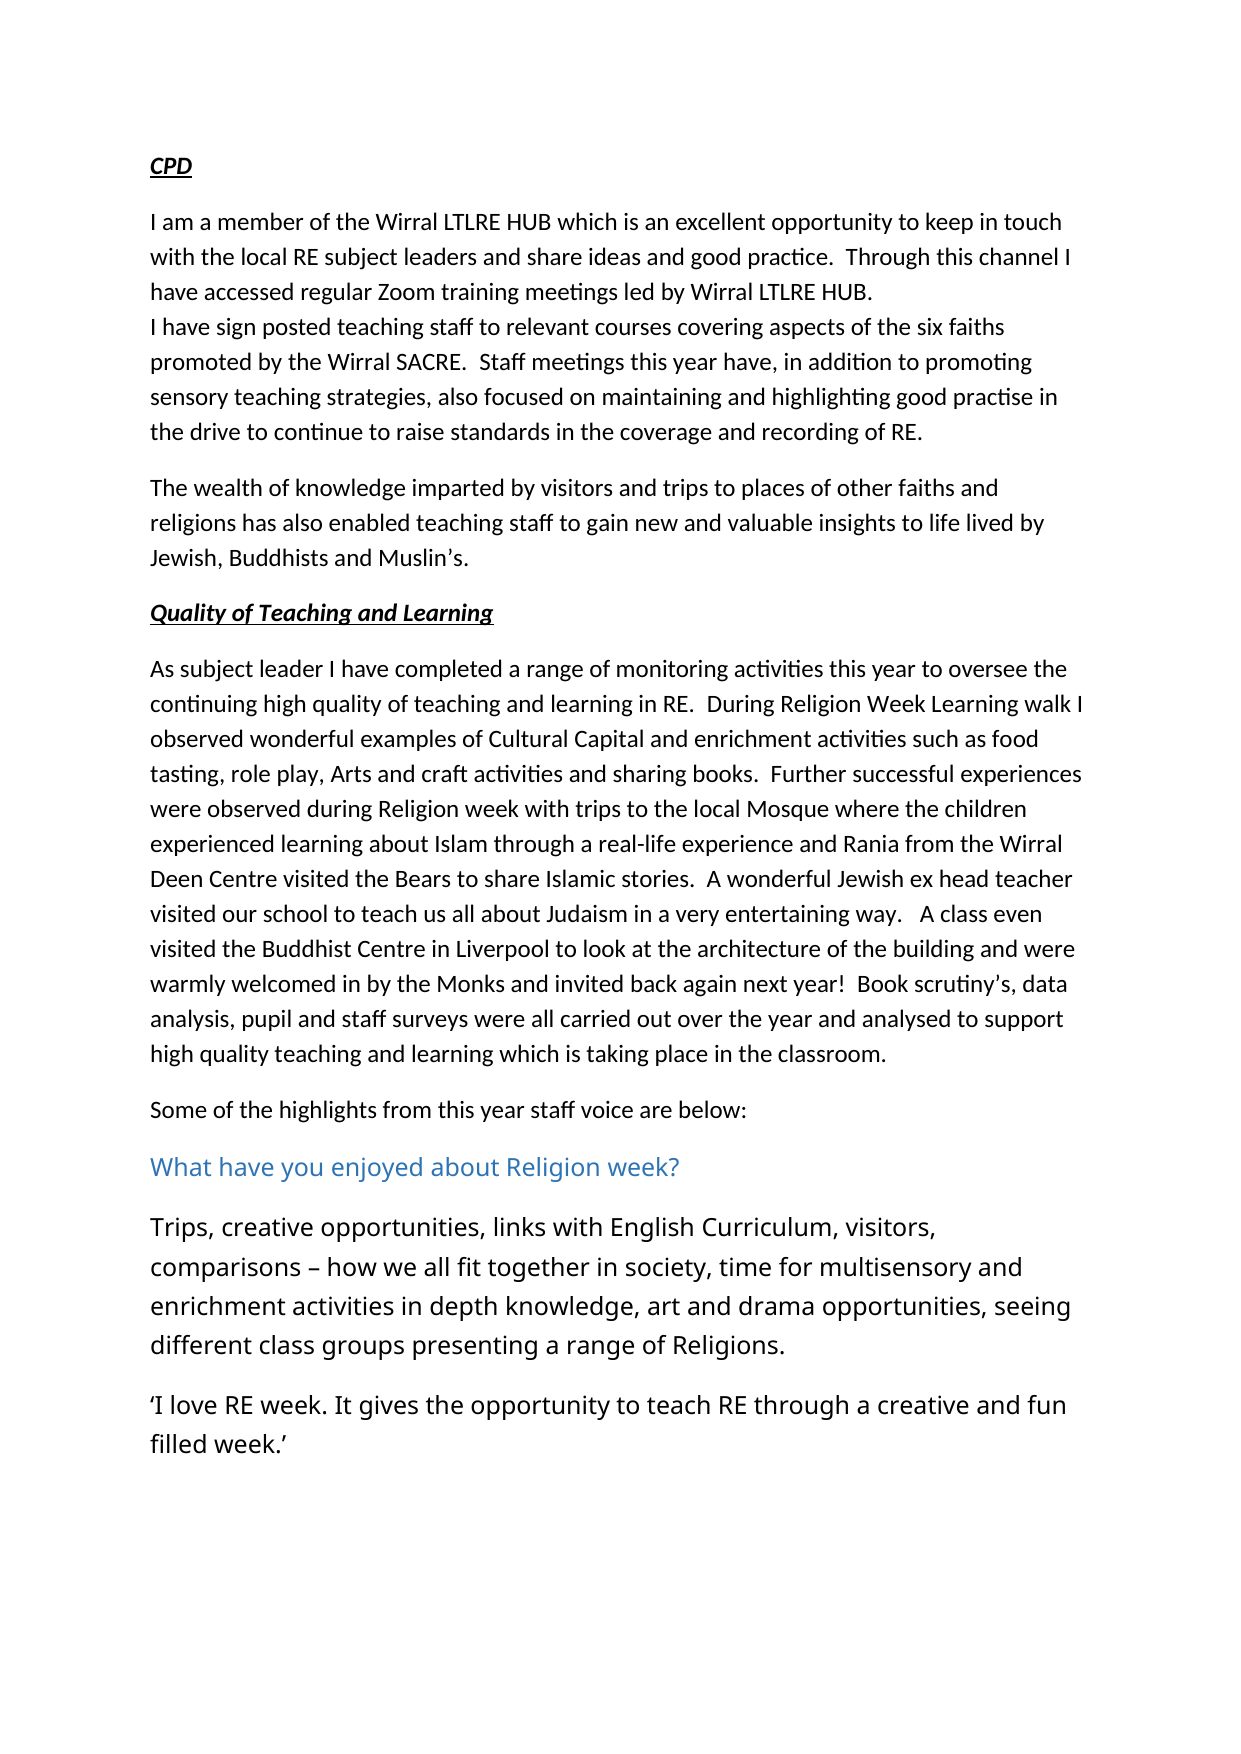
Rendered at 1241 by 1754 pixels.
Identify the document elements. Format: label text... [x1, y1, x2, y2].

text CPD [150, 150, 1090, 181]
text What have you enjoyed about Religion week? [150, 1150, 1090, 1184]
text I am a member of the Wirral LTLRE HUB which is an excellent opportunity to keep in touch with the local RE subject leaders and share ideas and good practice. Through this channel I have accessed regular Zoom training meetings led by Wirral LTLRE HUB. I have sign posted teaching staff to relevant courses covering aspects of the six faiths promoted by the Wirral SACRE. Staff meetings this year have, in addition to promoting sensory teaching strategies, also focused on maintaining and highlighting good practise in the drive to continue to raise standards in the coverage and recording of RE. [150, 206, 1090, 446]
text Trips, creative opportunities, links with English Curriculum, visitors, comparisons – how we all fit together in society, time for multisensory and enrichment activities in depth knowledge, art and drama opportunities, seeing different class groups presenting a range of Religions. [150, 1210, 1090, 1362]
text The wealth of knowledge imparted by visitors and trips to places of other faiths and religions has also enabled teaching staff to gain new and valuable insights to life lived by Jewish, Buddhists and Muslin’s. [150, 472, 1090, 572]
text As subject leader I have completed a range of monitoring activities this year to oversee the continuing high quality of teaching and learning in RE. During Religion Week Learning walk I observed wonderful examples of Cultural Capital and enrichment activities such as food tasting, role play, Arts and craft activities and sharing books. Further successful experiences were observed during Religion week with trips to the local Mosque where the children experienced learning about Islam through a real-life experience and Rania from the Wirral Deen Centre visited the Bears to share Islamic stories. A wonderful Jewish ex head teacher visited our school to teach us all about Judaism in a very entertaining way. A class even visited the Buddhist Centre in Liverpool to look at the architecture of the building and were warmly welcomed in by the Monks and invited back again next year! Book scrutiny’s, data analysis, pupil and staff surveys were all carried out over the year and analysed to support high quality teaching and learning which is taking place in the classroom. [150, 653, 1090, 1069]
text Quality of Teaching and Learning [150, 597, 1090, 628]
text Some of the highlights from this year staff voice are below: [150, 1094, 1090, 1125]
text ‘I love RE week. It gives the opportunity to teach RE through a creative and fun filled week.’ [150, 1387, 1090, 1461]
